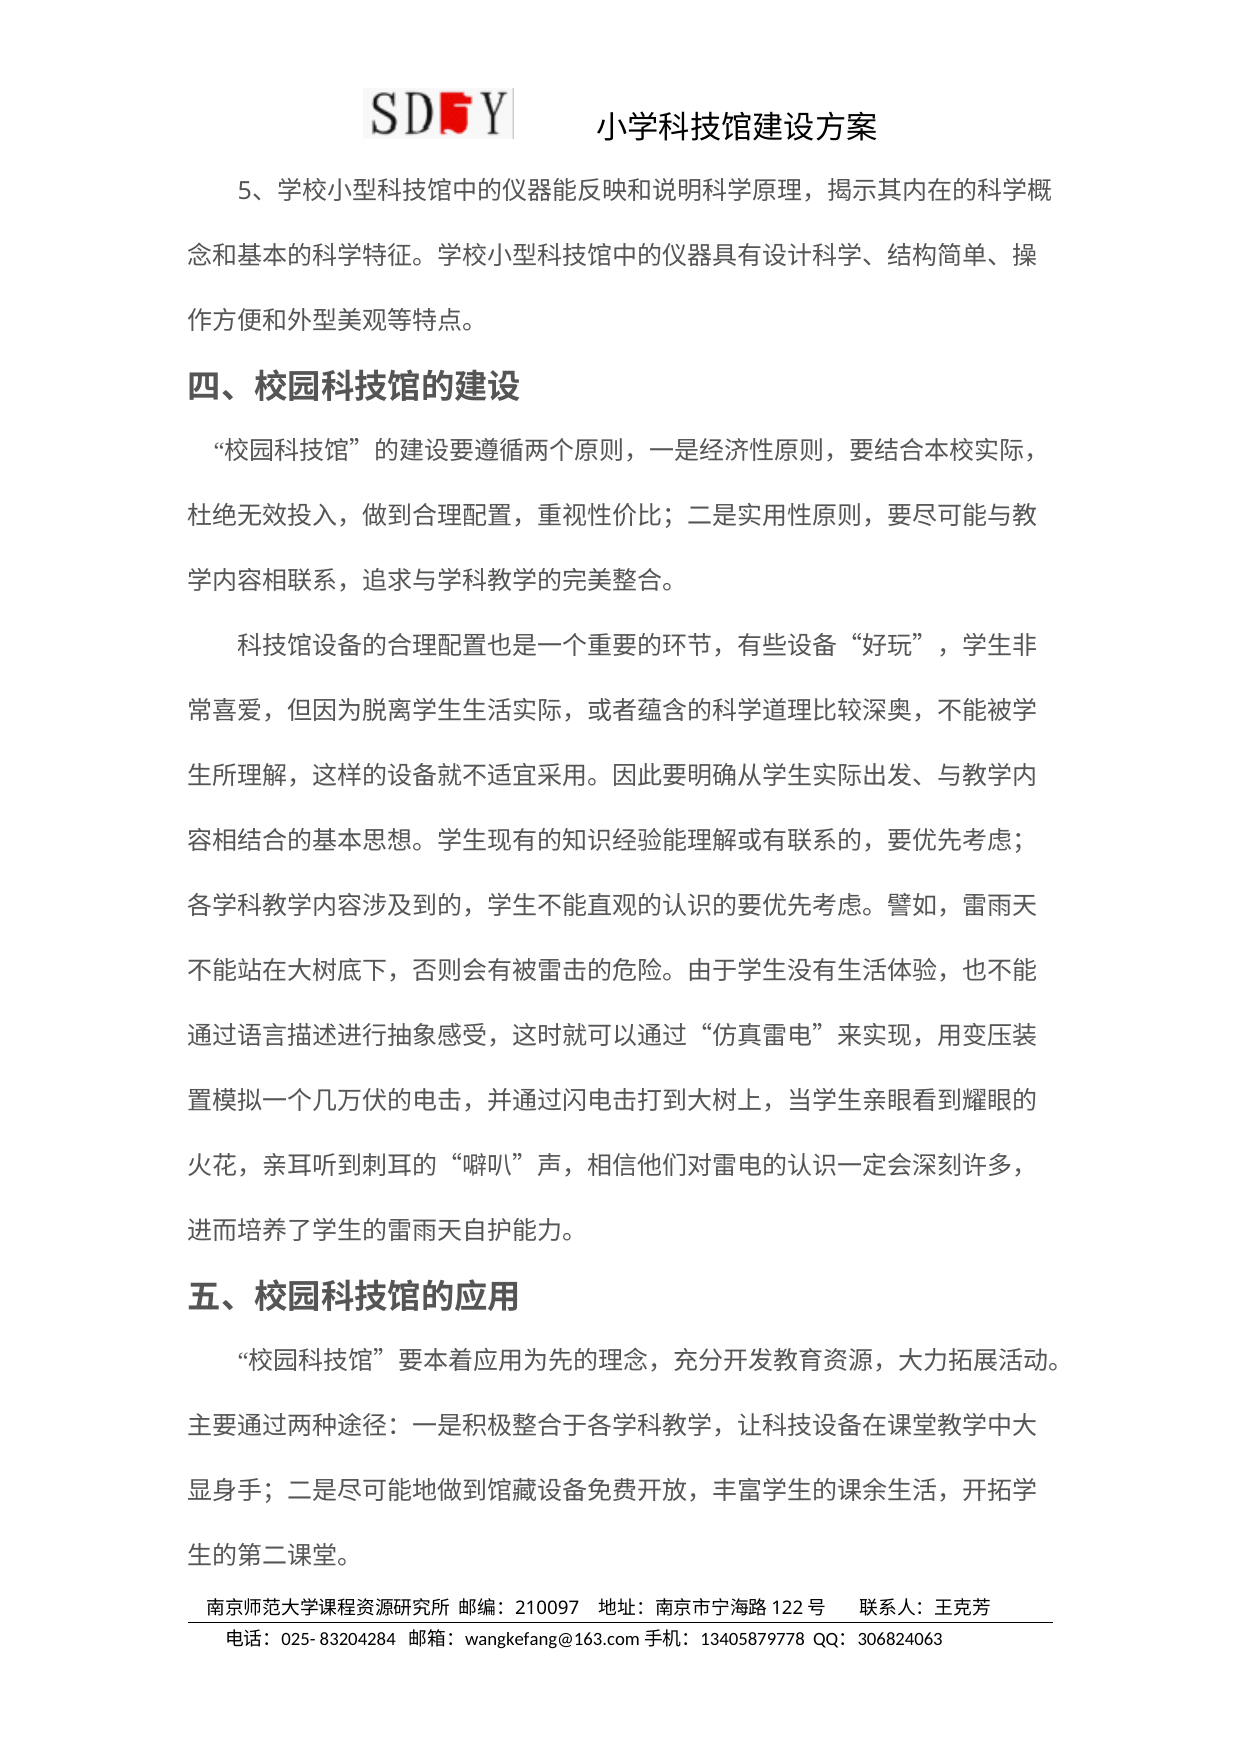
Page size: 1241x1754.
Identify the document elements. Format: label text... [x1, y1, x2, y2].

text 5、学校小型科技馆中的仪器能反映和说明科学原理，揭示其内在的科学概念和基本的科学特征。学校小型科技馆中的仪器具有设计科学、结构简单、操作方便和外型美观等特点。 [187, 156, 1053, 351]
text 四、校园科技馆的建设 [187, 351, 1053, 416]
text 科技馆设备的合理配置也是一个重要的环节，有些设备“好玩”，学生非常喜爱，但因为脱离学生生活实际，或者蕴含的科学道理比较深奥，不能被学生所理解，这样的设备就不适宜采用。因此要明确从学生实际出发、与教学内容相结合的基本思想。学生现有的知识经验能理解或有联系的，要优先考虑；各学科教学内容涉及到的，学生不能直观的认识的要优先考虑。譬如，雷雨天不能站在大树底下，否则会有被雷击的危险。由于学生没有生活体验，也不能通过语言描述进行抽象感受，这时就可以通过“仿真雷电”来实现，用变压装置模拟一个几万伏的电击，并通过闪电击打到大树上，当学生亲眼看到耀眼的火花，亲耳听到刺耳的“噼叭”声，相信他们对雷电的认识一定会深刻许多，进而培养了学生的雷雨天自护能力。 [187, 611, 1053, 1261]
picture [363, 88, 515, 139]
text “校园科技馆”的建设要遵循两个原则，一是经济性原则，要结合本校实际，杜绝无效投入，做到合理配置，重视性价比；二是实用性原则，要尽可能与教学内容相联系，追求与学科教学的完美整合。 [187, 416, 1053, 611]
text “校园科技馆”要本着应用为先的理念，充分开发教育资源，大力拓展活动。主要通过两种途径：一是积极整合于各学科教学，让科技设备在课堂教学中大显身手；二是尽可能地做到馆藏设备免费开放，丰富学生的课余生活，开拓学生的第二课堂。 [187, 1326, 1053, 1586]
text 五、校园科技馆的应用 [187, 1261, 1053, 1326]
